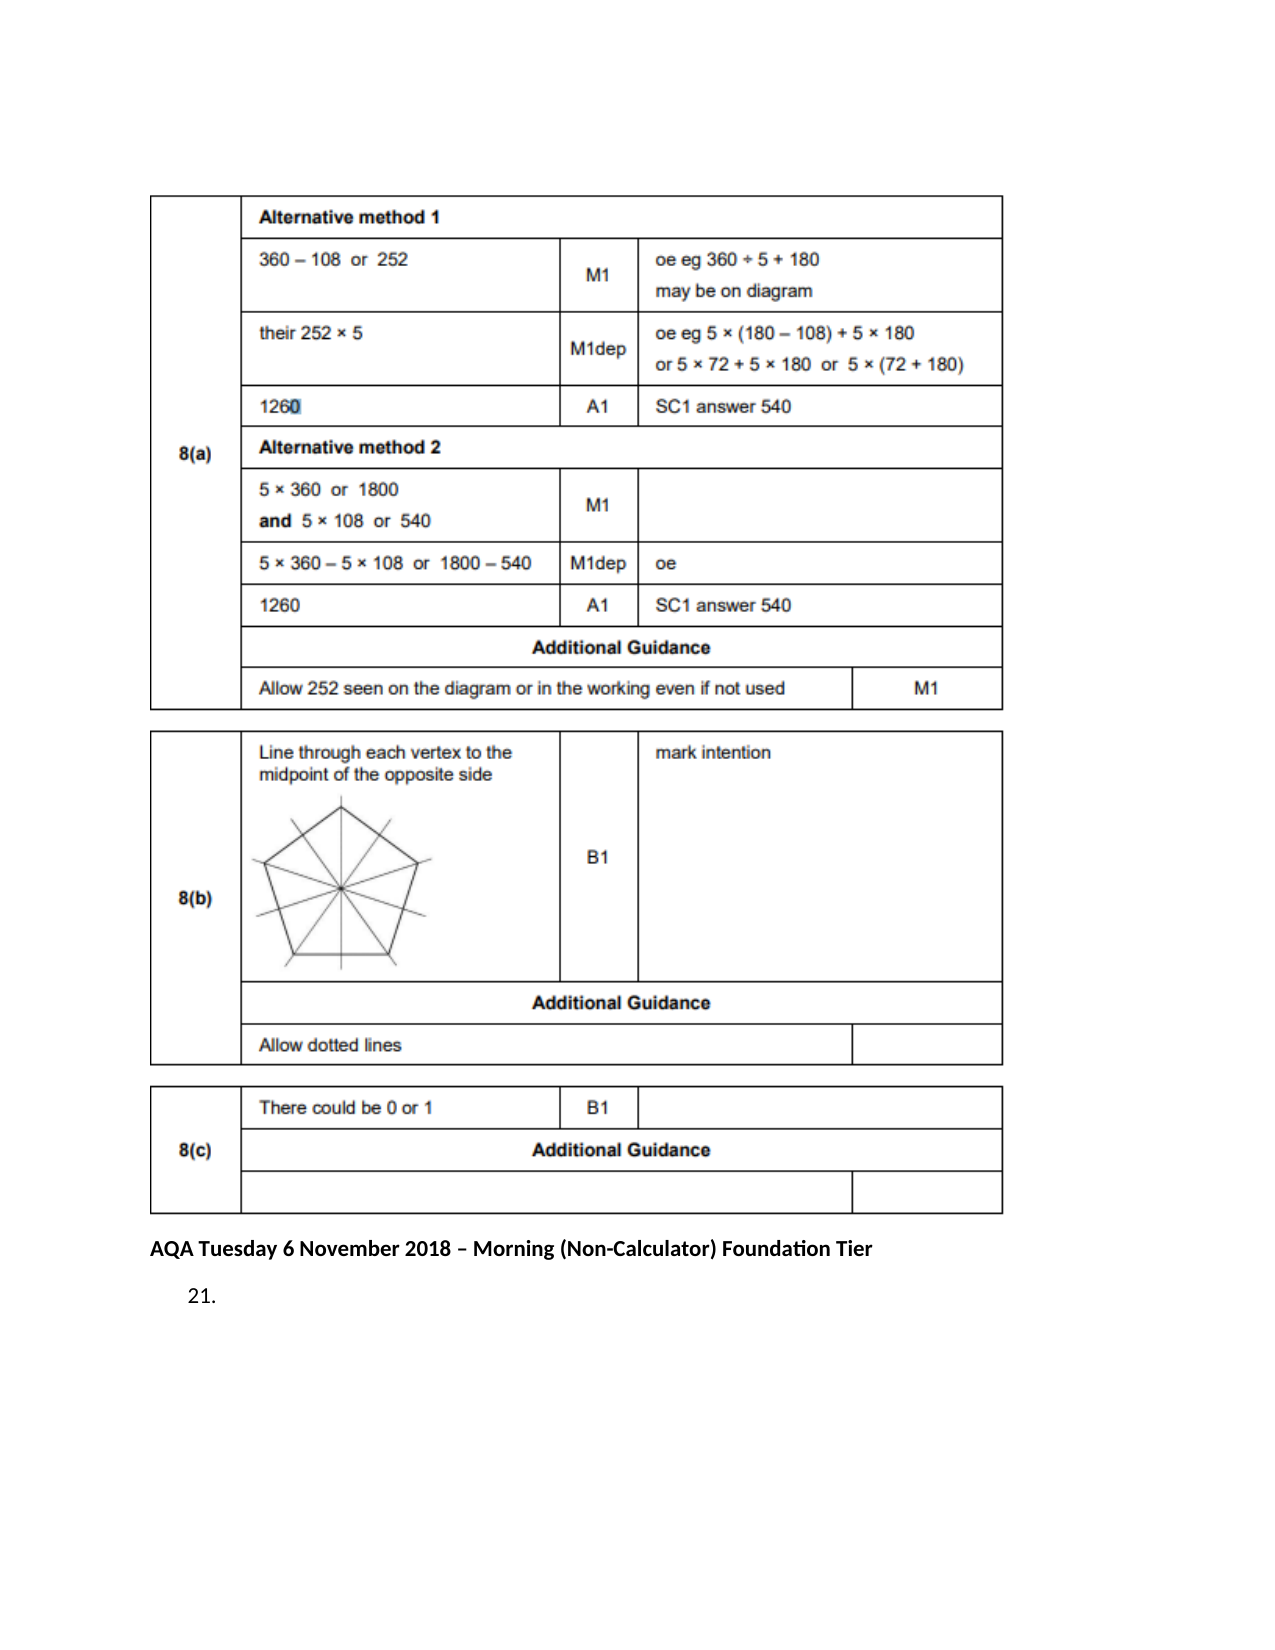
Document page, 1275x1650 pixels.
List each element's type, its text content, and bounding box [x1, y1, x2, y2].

text AQA Tuesday 6 November 2018 – Morning (Non-Calculator) Foundation Tier [150, 1234, 1125, 1262]
picture [150, 195, 1005, 1216]
